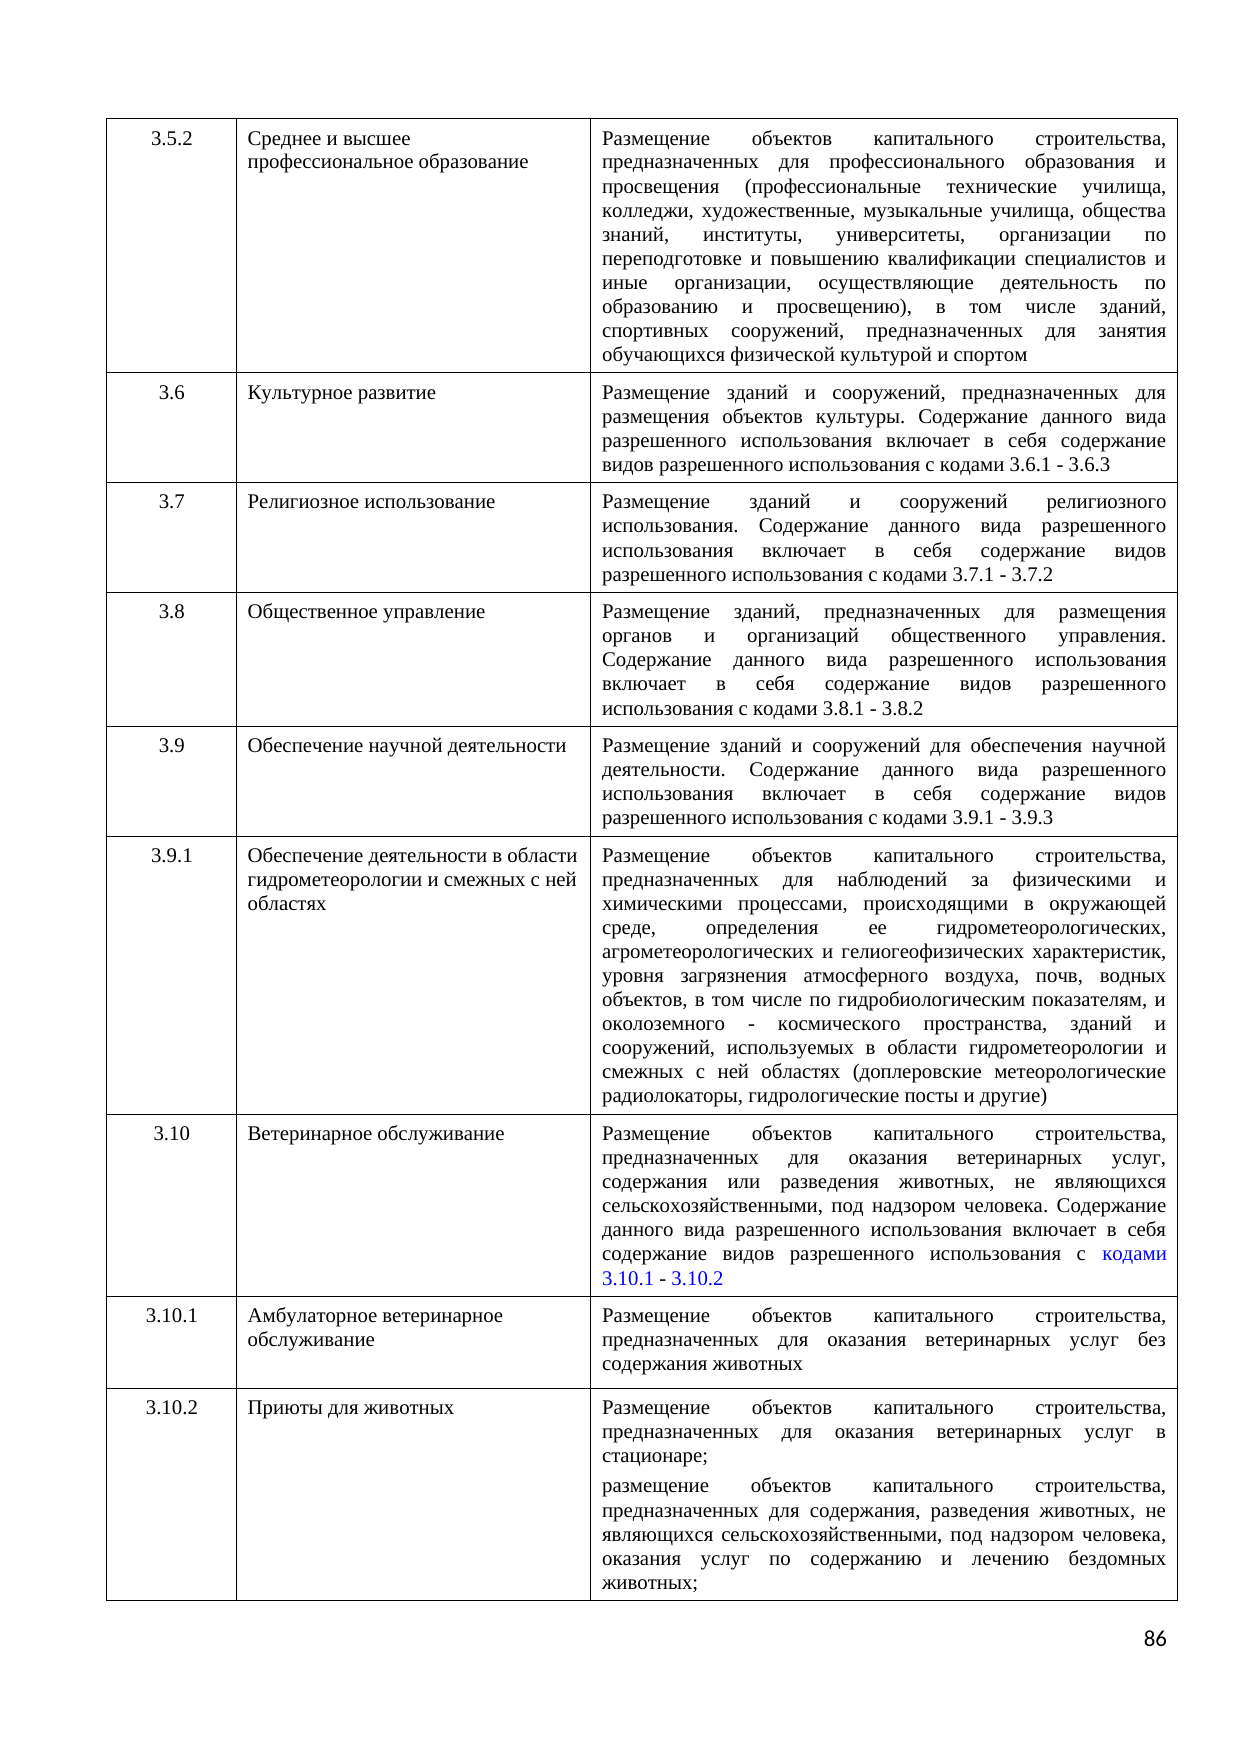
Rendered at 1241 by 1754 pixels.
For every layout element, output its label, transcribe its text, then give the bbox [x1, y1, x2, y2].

table_cell 3.7 [107, 483, 236, 592]
table_cell Ветеринарное обслуживание [237, 1115, 590, 1296]
table_cell Обеспечение деятельности в области гидрометеорологии и смежных с ней областях [237, 837, 590, 1114]
table_cell Размещение зданий и сооружений, предназначенных для размещения объектов культуры. Содержание данного вида разрешенного использования включает в себя содержание видов разрешенного использования с кодами 3.6.1 - 3.6.3 [591, 373, 1177, 482]
table_cell Размещение объектов капитального строительства, предназначенных для профессионального образования и просвещения (профессиональные технические училища, колледжи, художественные, музыкальные училища, общества знаний, институты, университеты, организации по переподготовке и повышению квалификации специалистов и иные организации, осуществляющие деятельность по образованию и просвещению), в том числе зданий, спортивных сооружений, предназначенных для занятия обучающихся физической культурой и спортом [591, 119, 1177, 372]
table_cell Размещение зданий, предназначенных для размещения органов и организаций общественного управления. Содержание данного вида разрешенного использования включает в себя содержание видов разрешенного использования с кодами 3.8.1 - 3.8.2 [591, 593, 1177, 726]
table_cell 3.8 [107, 593, 236, 726]
table_cell 3.10.2 [107, 1389, 236, 1600]
table_cell Размещение объектов капитального строительства, предназначенных для оказания ветеринарных услуг без содержания животных [591, 1297, 1177, 1388]
table_cell Среднее и высшее профессиональное образование [237, 119, 590, 372]
table_cell 3.9 [107, 727, 236, 836]
table_cell Религиозное использование [237, 483, 590, 592]
table_cell Обеспечение научной деятельности [237, 727, 590, 836]
table_cell Размещение зданий и сооружений для обеспечения научной деятельности. Содержание данного вида разрешенного использования включает в себя содержание видов разрешенного использования с кодами 3.9.1 - 3.9.3 [591, 727, 1177, 836]
table_cell 3.6 [107, 373, 236, 482]
table_cell 3.5.2 [107, 119, 236, 372]
table_cell 3.10.1 [107, 1297, 236, 1388]
table_cell Культурное развитие [237, 373, 590, 482]
table_cell Амбулаторное ветеринарное обслуживание [237, 1297, 590, 1388]
table_cell 3.9.1 [107, 837, 236, 1114]
table_cell Приюты для животных [237, 1389, 590, 1600]
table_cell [591, 1389, 1177, 1600]
table_cell 3.10 [107, 1115, 236, 1296]
table_cell Размещение зданий и сооружений религиозного использования. Содержание данного вида разрешенного использования включает в себя содержание видов разрешенного использования с кодами 3.7.1 - 3.7.2 [591, 483, 1177, 592]
table_cell Размещение объектов капитального строительства, предназначенных для наблюдений за физическими и химическими процессами, происходящими в окружающей среде, определения ее гидрометеорологических, агрометеорологических и гелиогеофизических характеристик, уровня загрязнения атмосферного воздуха, почв, водных объектов, в том числе по гидробиологическим показателям, и околоземного - космического пространства, зданий и сооружений, используемых в области гидрометеорологии и смежных с ней областях (доплеровские метеорологические радиолокаторы, гидрологические посты и другие) [591, 837, 1177, 1114]
table_cell Общественное управление [237, 593, 590, 726]
table_cell Размещение объектов капитального строительства, предназначенных для оказания ветеринарных услуг, содержания или разведения животных, не являющихся сельскохозяйственными, под надзором человека. Содержание данного вида разрешенного использования включает в себя содержание видов разрешенного использования с кодами 3.10.1 - 3.10.2 [591, 1115, 1177, 1296]
